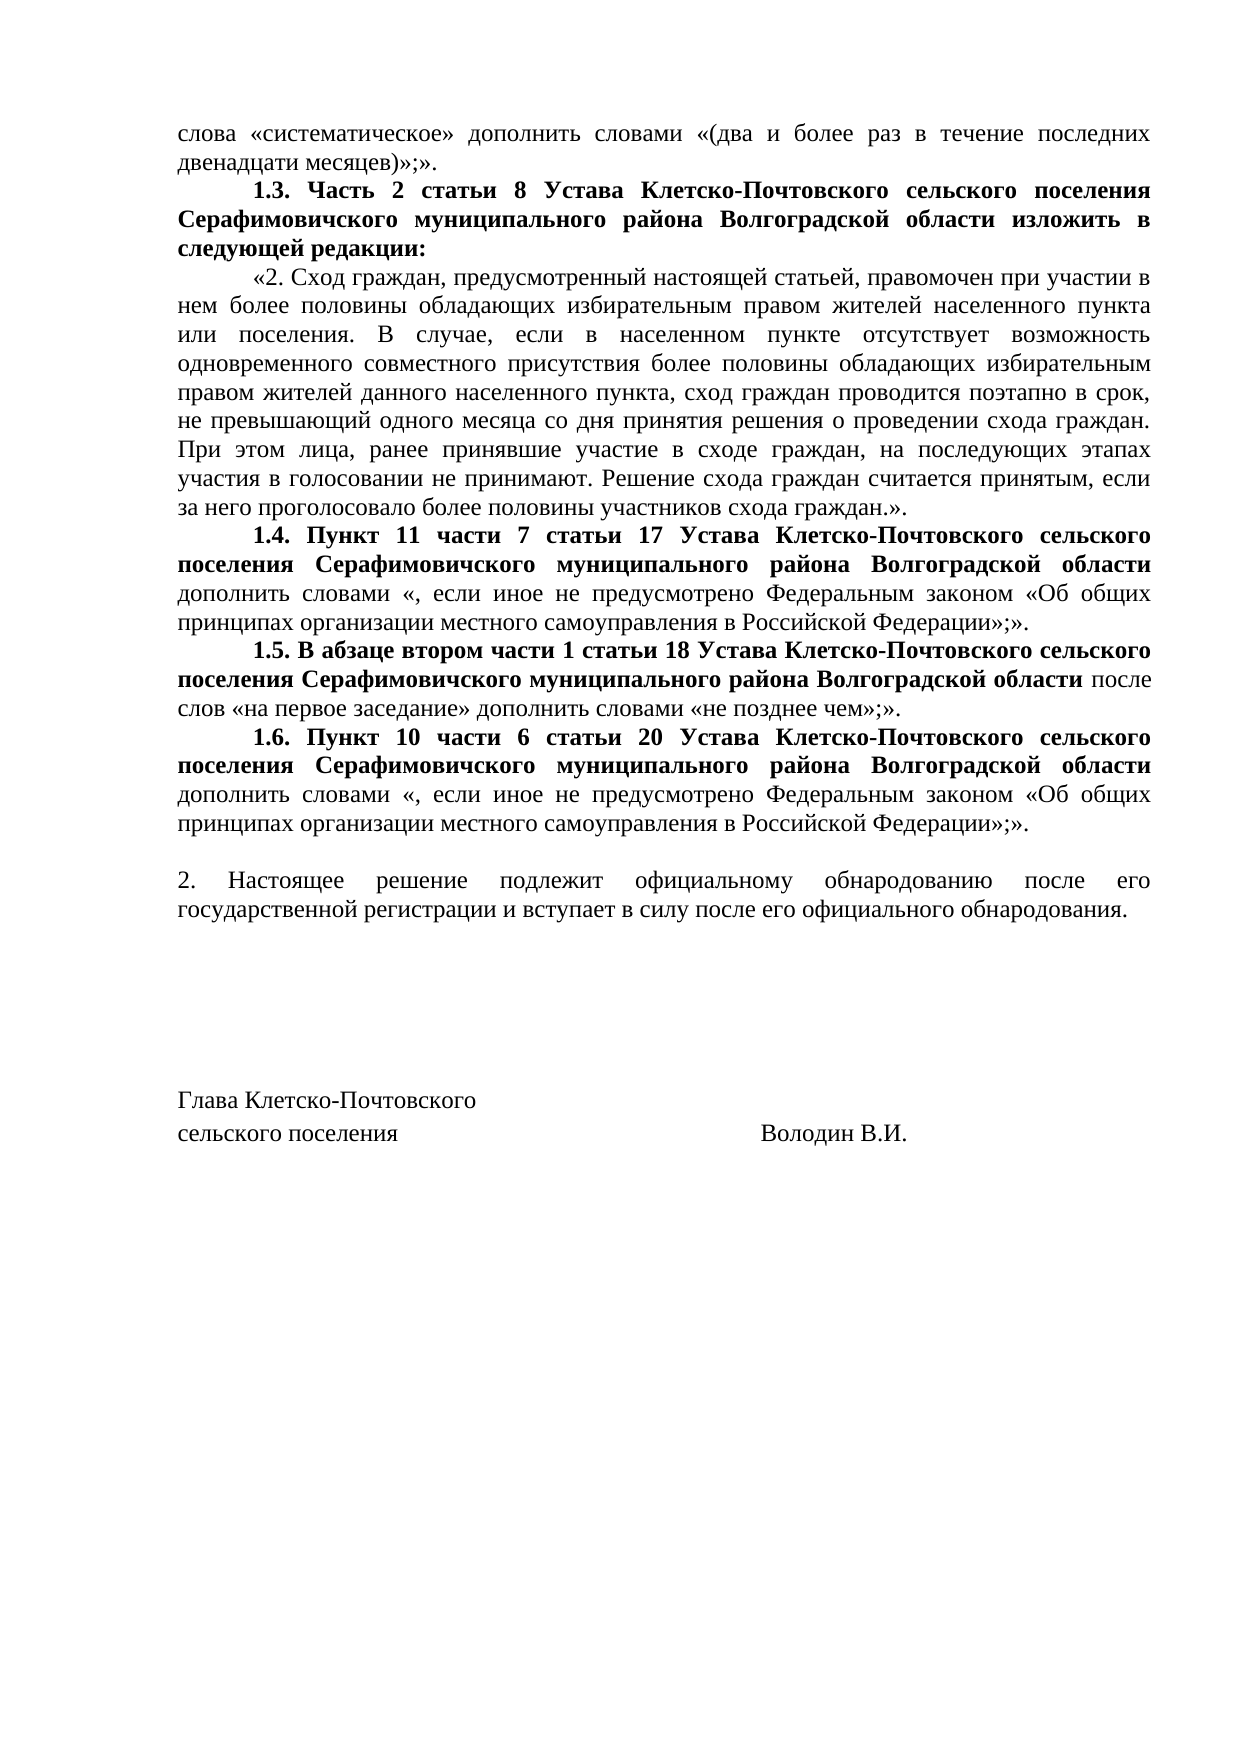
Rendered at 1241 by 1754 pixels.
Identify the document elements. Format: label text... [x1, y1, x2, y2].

text Глава Клетско-Почтовского [177, 1085, 1152, 1113]
text 1.3. Часть 2 статьи 8 Устава Клетско-Почтовского сельского поселения Серафимовичского муниципального района Волгоградской области изложить в следующей редакции: [177, 176, 1152, 262]
text 1.5. В абзаце втором части 1 статьи 18 Устава Клетско-Почтовского сельского поселения Серафимовичского муниципального района Волгоградской области после слов «на первое заседание» дополнить словами «не позднее чем»;». [177, 636, 1152, 722]
text 1.6. Пункт 10 части 6 статьи 20 Устава Клетско-Почтовского сельского поселения Серафимовичского муниципального района Волгоградской области дополнить словами «, если иное не предусмотрено Федеральным законом «Об общих принципах организации местного самоуправления в Российской Федерации»;». [177, 722, 1152, 837]
text 1.4. Пункт 11 части 7 статьи 17 Устава Клетско-Почтовского сельского поселения Серафимовичского муниципального района Волгоградской области дополнить словами «, если иное не предусмотрено Федеральным законом «Об общих принципах организации местного самоуправления в Российской Федерации»;». [177, 521, 1152, 636]
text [177, 118, 1152, 176]
text «2. Сход граждан, предусмотренный настоящей статьей, правомочен при участии в нем более половины обладающих избирательным правом жителей населенного пункта или поселения. В случае, если в населенном пункте отсутствует возможность одновременного совместного присутствия более половины обладающих избирательным правом жителей данного населенного пункта, сход граждан проводится поэтапно в срок, не превышающий одного месяца со дня принятия решения о проведении схода граждан. При этом лица, ранее принявшие участие в сходе граждан, на последующих этапах участия в голосовании не принимают. Решение схода граждан считается принятым, если за него проголосовало более половины участников схода граждан.». [177, 262, 1152, 521]
text 2. Настоящее решение подлежит официальному обнародованию после его государственной регистрации и вступает в силу после его официального обнародования. [177, 866, 1152, 923]
text сельского поселения Володин В.И. [177, 1118, 1152, 1146]
